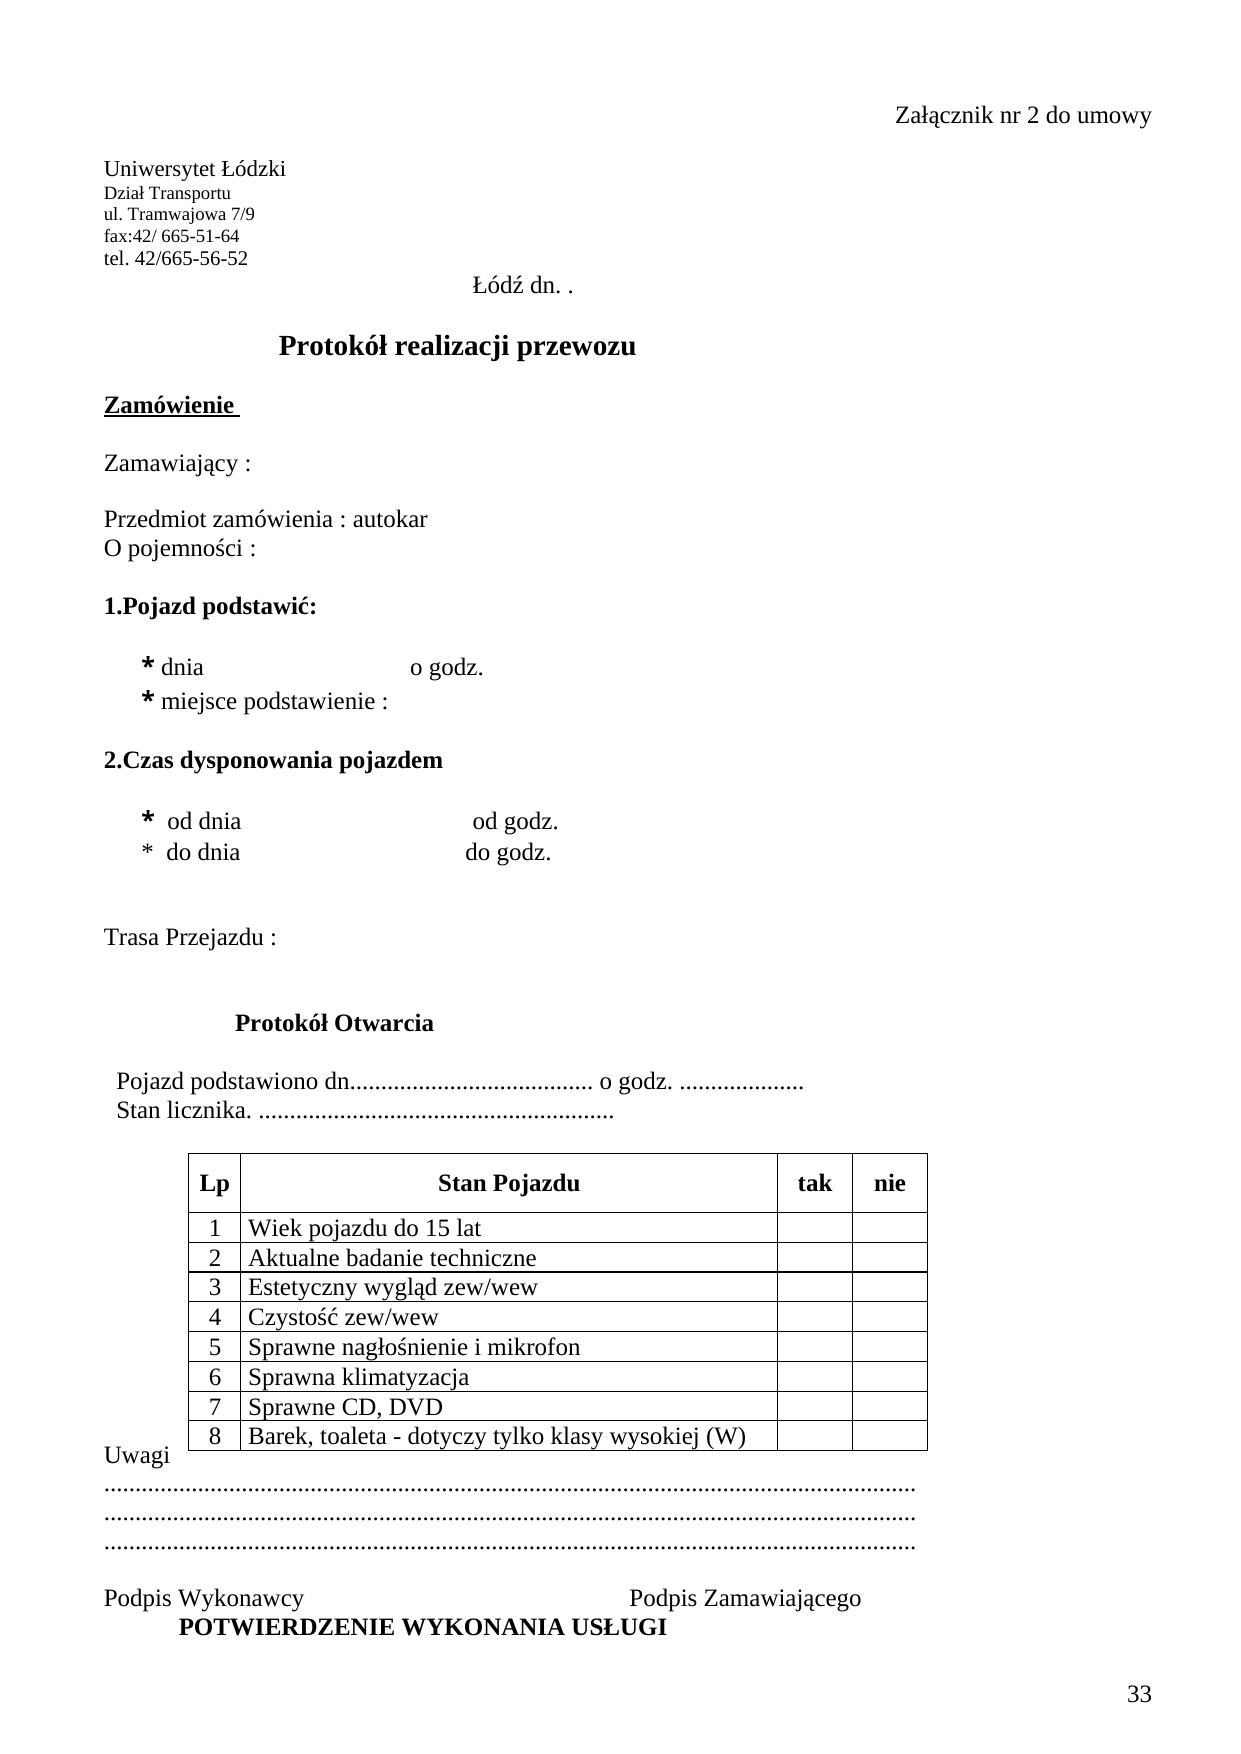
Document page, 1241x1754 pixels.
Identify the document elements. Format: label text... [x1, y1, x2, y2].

table_cell [778, 1302, 852, 1331]
text * do dnia do godz. [103, 837, 1152, 865]
text Załącznik nr 2 do umowy [103, 100, 1152, 129]
text tel. 42/665-56-52 [103, 246, 1152, 270]
table_cell [778, 1362, 852, 1391]
text O pojemności : [103, 533, 1152, 562]
table_cell [778, 1243, 852, 1271]
table_header nie [853, 1154, 927, 1212]
table_cell Czystość zew/wew [241, 1302, 777, 1331]
table_cell 6 [189, 1362, 240, 1391]
table_cell 4 [189, 1302, 240, 1331]
table_cell [853, 1302, 927, 1331]
text .................................................................................................................................. [103, 1497, 1152, 1526]
table_header tak [778, 1154, 852, 1212]
table_cell 8 [189, 1421, 240, 1450]
table_cell [853, 1421, 927, 1450]
text Podpis Wykonawcy Podpis Zamawiającego [103, 1583, 1152, 1612]
text * od dnia od godz. [141, 803, 1152, 837]
text * dnia o godz. [141, 648, 1152, 682]
text fax:42/ 665-51-64 [103, 225, 1152, 246]
text Dział Transportu [103, 182, 1152, 203]
text Przedmiot zamówienia : autokar [103, 504, 1152, 533]
text 1.Pojazd podstawić: [103, 591, 1152, 619]
table_cell [853, 1362, 927, 1391]
table_cell Sprawne CD, DVD [241, 1392, 777, 1420]
table_cell 7 [189, 1392, 240, 1420]
table_cell 2 [189, 1243, 240, 1271]
text Zamawiający : [103, 448, 1152, 476]
table_cell [778, 1332, 852, 1361]
text Uniwersytet Łódzki [103, 155, 1152, 182]
table_cell [853, 1273, 927, 1301]
text Pojazd podstawiono dn....................................... o godz. .................... [103, 1066, 1152, 1095]
text Łódź dn. . [103, 270, 1152, 299]
table_cell 5 [189, 1332, 240, 1361]
table_cell Estetyczny wygląd zew/wew [241, 1273, 777, 1301]
table_cell [778, 1392, 852, 1420]
table_cell Wiek pojazdu do 15 lat [241, 1213, 777, 1242]
table_cell 3 [189, 1273, 240, 1301]
table_cell [778, 1421, 852, 1450]
text ul. Tramwajowa 7/9 [103, 203, 1152, 225]
table_cell [853, 1213, 927, 1242]
text * miejsce podstawienie : [141, 682, 1152, 716]
text POTWIERDZENIE WYKONANIA USŁUGI [103, 1612, 1152, 1641]
text .................................................................................................................................. [103, 1526, 1152, 1555]
table_cell [778, 1273, 852, 1301]
table_header Stan Pojazdu [241, 1154, 777, 1212]
text Stan licznika. ......................................................... [103, 1095, 1152, 1123]
text Protokół Otwarcia [103, 1008, 1152, 1037]
table_cell Aktualne badanie techniczne [241, 1243, 777, 1271]
text Protokół realizacji przewozu [103, 328, 1152, 361]
table_cell [853, 1243, 927, 1271]
text 2.Czas dysponowania pojazdem [103, 745, 1152, 774]
table_cell Barek, toaleta - dotyczy tylko klasy wysokiej (W) [241, 1421, 777, 1450]
text Uwagi [103, 1440, 1152, 1468]
text Trasa Przejazdu : [103, 922, 1152, 951]
table_header Lp [189, 1154, 240, 1212]
text Zamówienie [103, 390, 1152, 419]
table_cell [853, 1332, 927, 1361]
table_cell 1 [189, 1213, 240, 1242]
table_cell Sprawne nagłośnienie i mikrofon [241, 1332, 777, 1361]
table_cell Sprawna klimatyzacja [241, 1362, 777, 1391]
table_cell [853, 1392, 927, 1420]
text .................................................................................................................................. [103, 1468, 1152, 1497]
table_cell [778, 1213, 852, 1242]
